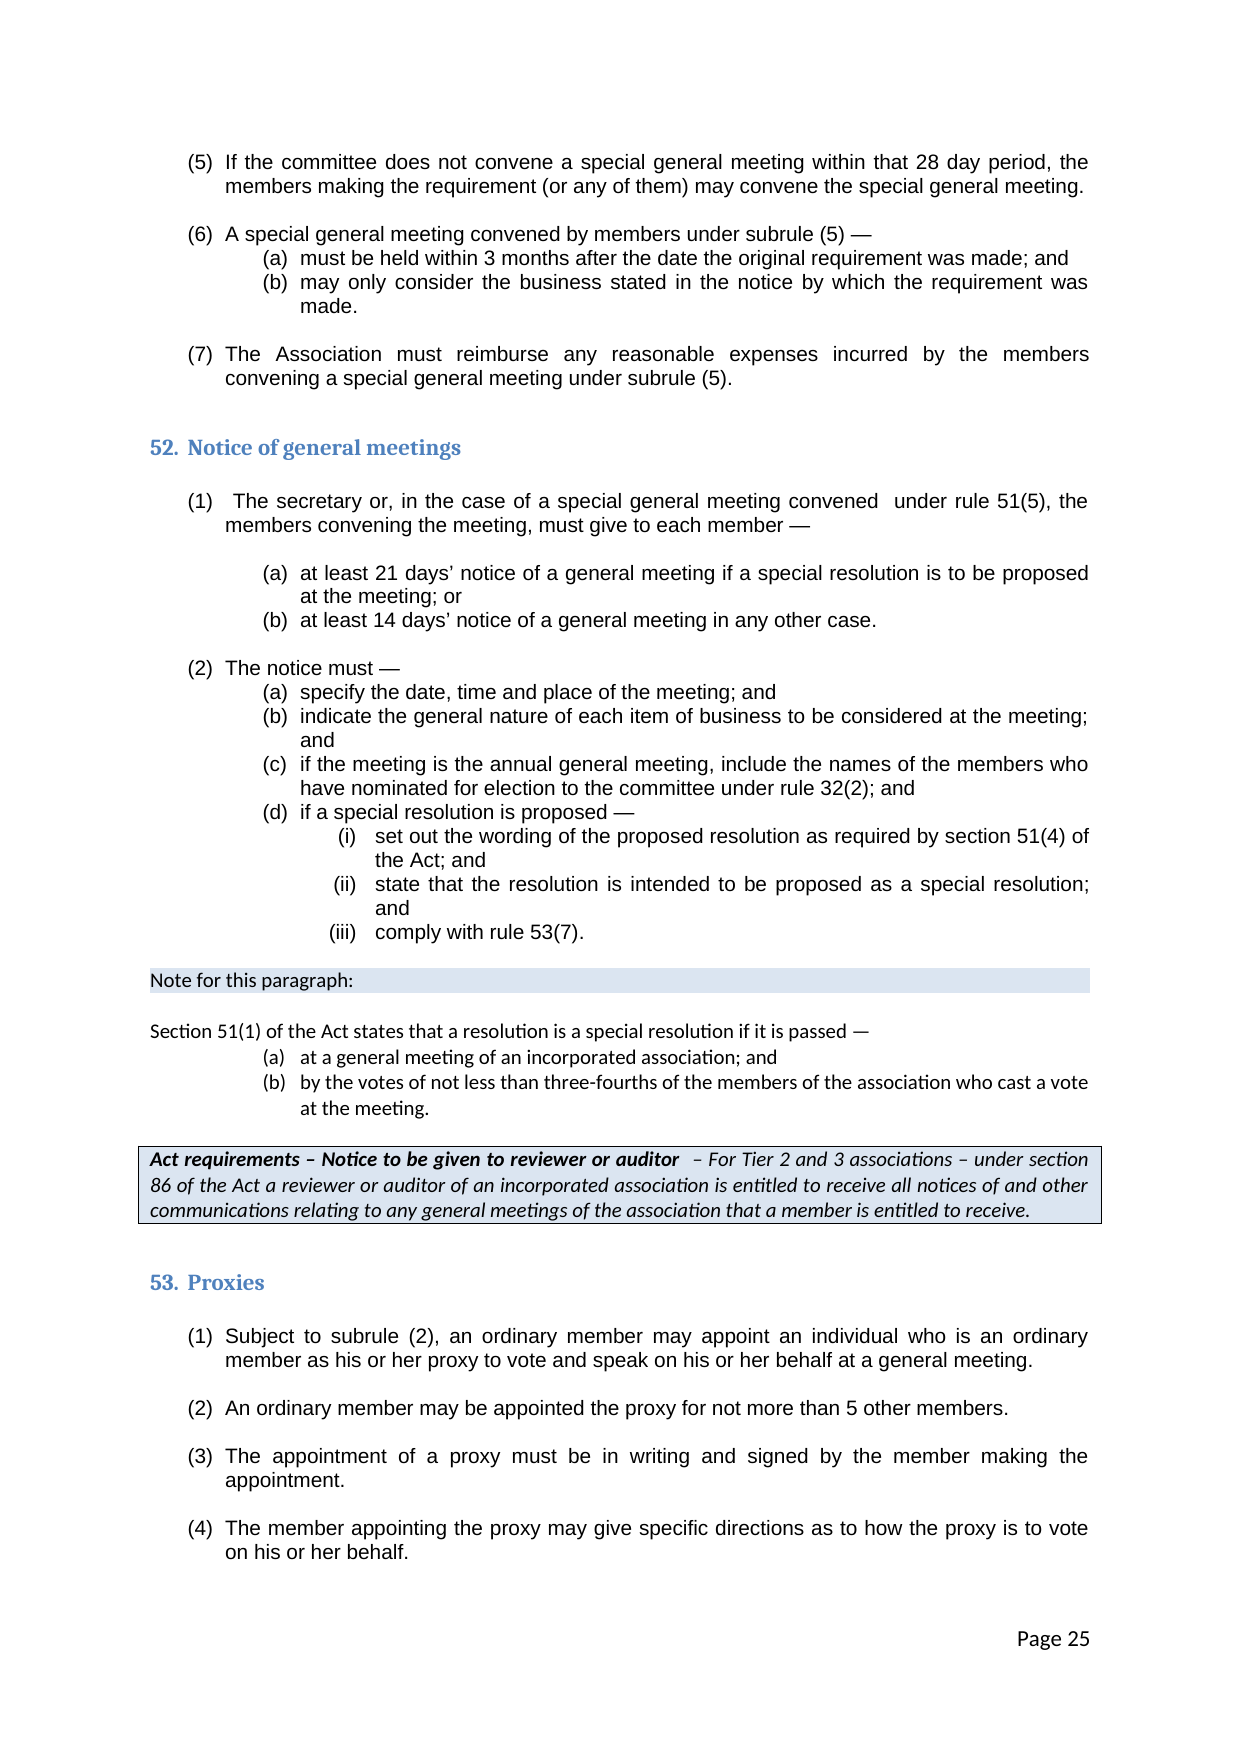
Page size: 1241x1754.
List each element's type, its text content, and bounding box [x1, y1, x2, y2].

list must be held within 3 months after the date the original requirement was made; and [262, 246, 1090, 270]
list at least 21 days’ notice of a general meeting if a special resolution is to be proposed at the meeting; or [262, 560, 1090, 608]
list by the votes of not less than three-fourths of the members of the association who cast a vote at the meeting. [262, 1069, 1090, 1120]
list If the committee does not convene a special general meeting within that 28 day period, the members making the requirement (or any of them) may convene the special general meeting. [187, 150, 1090, 198]
list if a special resolution is proposed — [262, 800, 1090, 824]
list The notice must — [187, 656, 1090, 680]
list comply with rule 53(7). [356, 920, 1090, 944]
subtitle Notice of general meetings [150, 434, 1090, 461]
list set out the wording of the proposed resolution as required by section 51(4) of the Act; and [356, 824, 1090, 872]
list A special general meeting convened by members under subrule (5) — [187, 222, 1090, 246]
table_header Act requirements – Notice to be given to reviewer or auditor – For Tier 2 and 3 associations – under section 86 of the Act a reviewer or auditor of an incorporated association is entitled to receive all notices of and other communications relating to any general meetings of the association that a member is entitled to receive. [139, 1147, 1101, 1223]
list The member appointing the proxy may give specific directions as to how the proxy is to vote on his or her behalf. [187, 1516, 1090, 1564]
list indicate the general nature of each item of business to be considered at the meeting; and [262, 704, 1090, 752]
list Subject to subrule (2), an ordinary member may appoint an individual who is an ordinary member as his or her proxy to vote and speak on his or her behalf at a general meeting. [187, 1324, 1090, 1372]
list The appointment of a proxy must be in writing and signed by the member making the appointment. [187, 1444, 1090, 1492]
list if the meeting is the annual general meeting, include the names of the members who have nominated for election to the committee under rule 32(2); and [262, 752, 1090, 800]
list The Association must reimburse any reasonable expenses incurred by the members convening a special general meeting under subrule (5). [187, 342, 1090, 389]
list at least 14 days’ notice of a general meeting in any other case. [262, 608, 1090, 632]
list An ordinary member may be appointed the proxy for not more than 5 other members. [187, 1396, 1090, 1420]
list at a general meeting of an incorporated association; and [262, 1044, 1090, 1069]
list may only consider the business stated in the notice by which the requirement was made. [262, 270, 1090, 318]
text Note for this paragraph: [150, 968, 1090, 993]
list The secretary or, in the case of a special general meeting convened under rule 51(5), the members convening the meeting, must give to each member — [187, 488, 1090, 536]
text Section 51(1) of the Act states that a resolution is a special resolution if it is passed — [150, 1018, 1090, 1044]
list specify the date, time and place of the meeting; and [262, 680, 1090, 704]
list state that the resolution is intended to be proposed as a special resolution; and [356, 872, 1090, 920]
subtitle Proxies [150, 1270, 1090, 1297]
